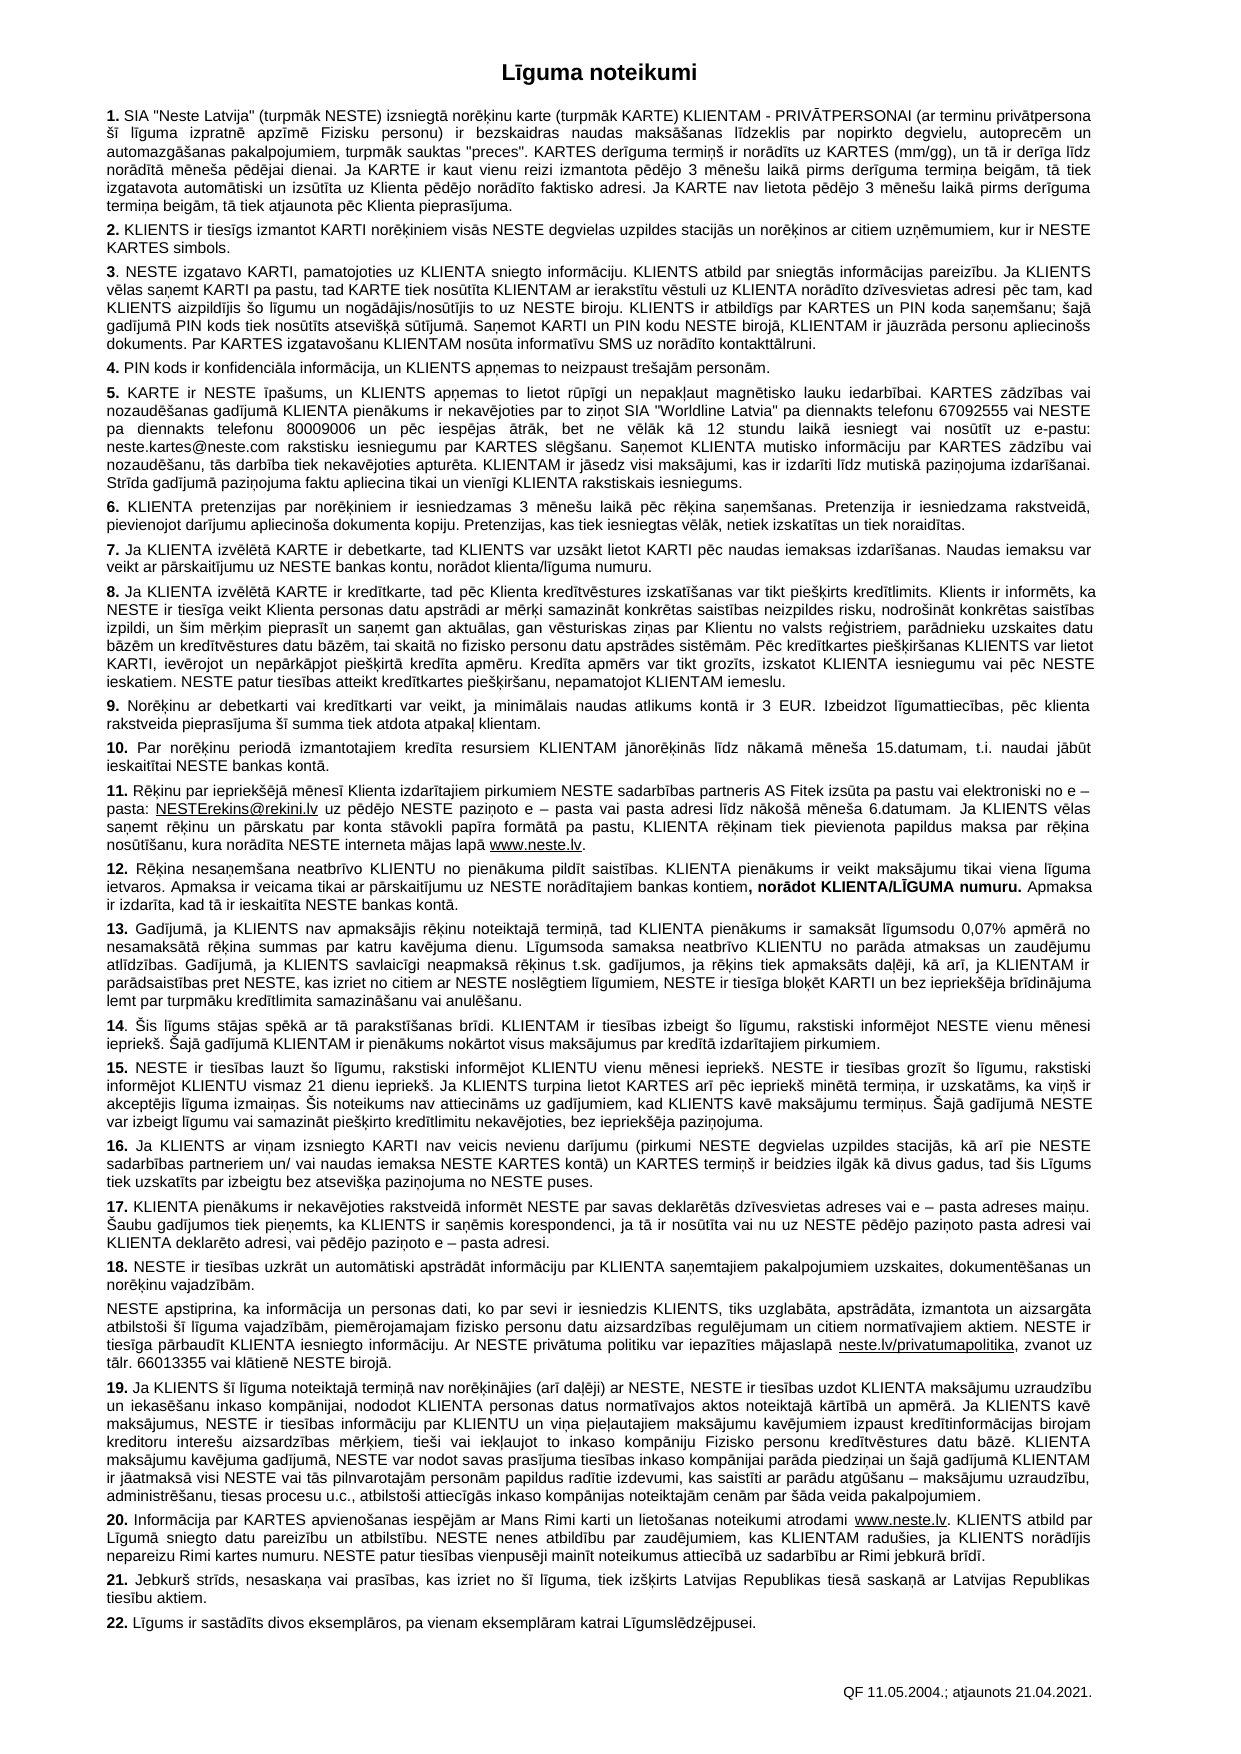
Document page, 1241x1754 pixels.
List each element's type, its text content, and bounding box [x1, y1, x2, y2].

text 15. NESTE ir tiesības lauzt šo līgumu, rakstiski informējot KLIENTU vienu mēnesi iepriekš. NESTE ir tiesības grozīt šo līgumu, rakstiski informējot KLIENTU vismaz 21 dienu iepriekš. Ja KLIENTS turpina lietot KARTES arī pēc iepriekš minētā termiņa, ir uzskatāms, ka viņš ir akceptējis līguma izmaiņas. Šis noteikums nav attiecināms uz gadījumiem, kad KLIENTS kavē maksājumu termiņus. Šajā gadījumā NESTE var izbeigt līgumu vai samazināt piešķirto kredītlimitu nekavējoties, bez iepriekšēja paziņojuma. [106, 1059, 1092, 1131]
text 1. SIA "Neste Latvija" (turpmāk NESTE) izsniegtā norēķinu karte (turpmāk KARTE) KLIENTAM - PRIVĀTPERSONAI (ar terminu privātpersona šī līguma izpratnē apzīmē Fizisku personu) ir bezskaidras naudas maksāšanas līdzeklis par nopirkto degvielu, autoprecēm un automazgāšanas pakalpojumiem, turpmāk sauktas "preces". KARTES derīguma termiņš ir norādīts uz KARTES (mm/gg), un tā ir derīga līdz norādītā mēneša pēdējai dienai. Ja KARTE ir kaut vienu reizi izmantota pēdējo 3 mēnešu laikā pirms derīguma termiņa beigām, tā tiek izgatavota automātiski un izsūtīta uz Klienta pēdējo norādīto faktisko adresi. Ja KARTE nav lietota pēdējo 3 mēnešu laikā pirms derīguma termiņa beigām, tā tiek atjaunota pēc Klienta pieprasījuma. [106, 106, 1092, 214]
text 16. Ja KLIENTS ar viņam izsniegto KARTI nav veicis nevienu darījumu (pirkumi NESTE degvielas uzpildes stacijās, kā arī pie NESTE sadarbības partneriem un/ vai naudas iemaksa NESTE KARTES kontā) un KARTES termiņš ir beidzies ilgāk kā divus gadus, tad šis Līgums tiek uzskatīts par izbeigtu bez atsevišķa paziņojuma no NESTE puses. [106, 1137, 1092, 1191]
text 12. Rēķina nesaņemšana neatbrīvo KLIENTU no pienākuma pildīt saistības. KLIENTA pienākums ir veikt maksājumu tikai viena līguma ietvaros. Apmaksa ir veicama tikai ar pārskaitījumu uz NESTE norādītajiem bankas kontiem, norādot KLIENTA/LĪGUMA numuru. Apmaksa ir izdarīta, kad tā ir ieskaitīta NESTE bankas kontā. [106, 860, 1092, 914]
text 13. Gadījumā, ja KLIENTS nav apmaksājis rēķinu noteiktajā termiņā, tad KLIENTA pienākums ir samaksāt līgumsodu 0,07% apmērā no nesamaksātā rēķina summas par katru kavējuma dienu. Līgumsoda samaksa neatbrīvo KLIENTU no parāda atmaksas un zaudējumu atlīdzības. Gadījumā, ja KLIENTS savlaicīgi neapmaksā rēķinus t.sk. gadījumos, ja rēķins tiek apmaksāts daļēji, kā arī, ja KLIENTAM ir parādsaistības pret NESTE, kas izriet no citiem ar NESTE noslēgtiem līgumiem, NESTE ir tiesīga bloķēt KARTI un bez iepriekšēja brīdinājuma lemt par turpmāku kredītlimita samazināšanu vai anulēšanu. [106, 920, 1092, 1010]
text 17. KLIENTA pienākums ir nekavējoties rakstveidā informēt NESTE par savas deklarētās dzīvesvietas adreses vai e – pasta adreses maiņu. Šaubu gadījumos tiek pieņemts, ka KLIENTS ir saņēmis korespondenci, ja tā ir nosūtīta vai nu uz NESTE pēdējo paziņoto pasta adresi vai KLIENTA deklarēto adresi, vai pēdējo paziņoto e – pasta adresi. [106, 1197, 1092, 1251]
text 2. KLIENTS ir tiesīgs izmantot KARTI norēķiniem visās NESTE degvielas uzpildes stacijās un norēķinos ar citiem uzņēmumiem, kur ir NESTE KARTES simbols. [106, 221, 1092, 257]
text 4. PIN kods ir konfidenciāla informācija, un KLIENTS apņemas to neizpaust trešajām personām. [106, 359, 1092, 377]
text 7. Ja KLIENTA izvēlētā KARTE ir debetkarte, tad KLIENTS var uzsākt lietot KARTI pēc naudas iemaksas izdarīšanas. Naudas iemaksu var veikt ar pārskaitījumu uz NESTE bankas kontu, norādot klienta/līguma numuru. [106, 540, 1092, 576]
text 10. Par norēķinu periodā izmantotajiem kredīta resursiem KLIENTAM jānorēķinās līdz nākamā mēneša 15.datumam, t.i. naudai jābūt ieskaitītai NESTE bankas kontā. [106, 739, 1092, 775]
text 11. Rēķinu par iepriekšējā mēnesī Klienta izdarītajiem pirkumiem NESTE sadarbības partneris AS Fitek izsūta pa pastu vai elektroniski no e – pasta: NESTErekins@rekini.lv uz pēdējo NESTE paziņoto e – pasta vai pasta adresi līdz nākošā mēneša 6.datumam. Ja KLIENTS vēlas saņemt rēķinu un pārskatu par konta stāvokli papīra formātā pa pastu, KLIENTA rēķinam tiek pievienota papildus maksa par rēķina nosūtīšanu, kura norādīta NESTE interneta mājas lapā www.neste.lv. [106, 781, 1091, 853]
text 5. KARTE ir NESTE īpašums, un KLIENTS apņemas to lietot rūpīgi un nepakļaut magnētisko lauku iedarbībai. KARTES zādzības vai nozaudēšanas gadījumā KLIENTA pienākums ir nekavējoties par to ziņot SIA "Worldline Latvia" pa diennakts telefonu 67092555 vai NESTE pa diennakts telefonu 80009006 un pēc iespējas ātrāk, bet ne vēlāk kā 12 stundu laikā iesniegt vai nosūtīt uz e-pastu: neste.kartes@neste.com rakstisku iesniegumu par KARTES slēgšanu. Saņemot KLIENTA mutisko informāciju par KARTES zādzību vai nozaudēšanu, tās darbība tiek nekavējoties apturēta. KLIENTAM ir jāsedz visi maksājumi, kas ir izdarīti līdz mutiskā paziņojuma izdarīšanai. Strīda gadījumā paziņojuma faktu apliecina tikai un vienīgi KLIENTA rakstiskais iesniegums. [106, 383, 1092, 492]
text NESTE apstiprina, ka informācija un personas dati, ko par sevi ir iesniedzis KLIENTS, tiks uzglabāta, apstrādāta, izmantota un aizsargāta atbilstoši šī līguma vajadzībām, piemērojamajam fizisko personu datu aizsardzības regulējumam un citiem normatīvajiem aktiem. NESTE ir tiesīga pārbaudīt KLIENTA iesniegto informāciju. Ar NESTE privātuma politiku var iepazīties mājaslapā neste.lv/privatumapolitika, zvanot uz tālr. 66013355 vai klātienē NESTE birojā. [106, 1300, 1092, 1372]
text Līguma noteikumi [106, 59, 1092, 85]
text 22. Līgums ir sastādīts divos eksemplāros, pa vienam eksemplāram katrai Līgumslēdzējpusei. [106, 1613, 1089, 1631]
text 14. Šis līgums stājas spēkā ar tā parakstīšanas brīdi. KLIENTAM ir tiesības izbeigt šo līgumu, rakstiski informējot NESTE vienu mēnesi iepriekš. Šajā gadījumā KLIENTAM ir pienākums nokārtot visus maksājumus par kredītā izdarītajiem pirkumiem. [106, 1016, 1092, 1052]
text 9. Norēķinu ar debetkarti vai kredītkarti var veikt, ja minimālais naudas atlikums kontā ir 3 EUR. Izbeidzot līgumattiecības, pēc klienta rakstveida pieprasījuma šī summa tiek atdota atpakaļ klientam. [106, 697, 1092, 733]
text 19. Ja KLIENTS šī līguma noteiktajā termiņā nav norēķinājies (arī daļēji) ar NESTE, NESTE ir tiesības uzdot KLIENTA maksājumu uzraudzību un iekasēšanu inkaso kompānijai, nododot KLIENTA personas datus normatīvajos aktos noteiktajā kārtībā un apmērā. Ja KLIENTS kavē maksājumus, NESTE ir tiesības informāciju par KLIENTU un viņa pieļautajiem maksājumu kavējumiem izpaust kredītinformācijas birojam kreditoru interešu aizsardzības mērķiem, tieši vai iekļaujot to inkaso kompāniju Fizisko personu kredītvēstures datu bāzē. KLIENTA maksājumu kavējuma gadījumā, NESTE var nodot savas prasījuma tiesības inkaso kompānijai parāda piedziņai un šajā gadījumā KLIENTAM ir jāatmaksā visi NESTE vai tās pilnvarotajām personām papildus radītie izdevumi, kas saistīti ar parādu atgūšanu – maksājumu uzraudzību, administrēšanu, tiesas procesu u.c., atbilstoši attiecīgās inkaso kompānijas noteiktajām cenām par šāda veida pakalpojumiem. [106, 1378, 1092, 1504]
text 20. Informācija par KARTES apvienošanas iespējām ar Mans Rimi karti un lietošanas noteikumi atrodami www.neste.lv. KLIENTS atbild par Līgumā sniegto datu pareizību un atbilstību. NESTE nenes atbildību par zaudējumiem, kas KLIENTAM radušies, ja KLIENTS norādījis nepareizu Rimi kartes numuru. NESTE patur tiesības vienpusēji mainīt noteikumus attiecībā uz sadarbību ar Rimi jebkurā brīdī. [106, 1511, 1092, 1565]
text 18. NESTE ir tiesības uzkrāt un automātiski apstrādāt informāciju par KLIENTA saņemtajiem pakalpojumiem uzskaites, dokumentēšanas un norēķinu vajadzībām. [106, 1258, 1092, 1294]
text 6. KLIENTA pretenzijas par norēķiniem ir iesniedzamas 3 mēnešu laikā pēc rēķina saņemšanas. Pretenzija ir iesniedzama rakstveidā, pievienojot darījumu apliecinoša dokumenta kopiju. Pretenzijas, kas tiek iesniegtas vēlāk, netiek izskatītas un tiek noraidītas. [106, 498, 1092, 534]
text 21. Jebkurš strīds, nesaskaņa vai prasības, kas izriet no šī līguma, tiek izšķirts Latvijas Republikas tiesā saskaņā ar Latvijas Republikas tiesību aktiem. [106, 1571, 1092, 1607]
text 3. NESTE izgatavo KARTI, pamatojoties uz KLIENTA sniegto informāciju. KLIENTS atbild par sniegtās informācijas pareizību. Ja KLIENTS vēlas saņemt KARTI pa pastu, tad KARTE tiek nosūtīta KLIENTAM ar ierakstītu vēstuli uz KLIENTA norādīto dzīvesvietas adresi pēc tam, kad KLIENTS aizpildījis šo līgumu un nogādājis/nosūtījis to uz NESTE biroju. KLIENTS ir atbildīgs par KARTES un PIN koda saņemšanu; šajā gadījumā PIN kods tiek nosūtīts atsevišķā sūtījumā. Saņemot KARTI un PIN kodu NESTE birojā, KLIENTAM ir jāuzrāda personu apliecinošs dokuments. Par KARTES izgatavošanu KLIENTAM nosūta informatīvu SMS uz norādīto kontakttālruni. [106, 263, 1092, 353]
text 8. Ja KLIENTA izvēlētā KARTE ir kredītkarte, tad pēc Klienta kredītvēstures izskatīšanas var tikt piešķirts kredītlimits. Klients ir informēts, ka NESTE ir tiesīga veikt Klienta personas datu apstrādi ar mērķi samazināt konkrētas saistības neizpildes risku, nodrošināt konkrētas saistības izpildi, un šim mērķim pieprasīt un saņemt gan aktuālas, gan vēsturiskas ziņas par Klientu no valsts reģistriem, parādnieku uzskaites datu bāzēm un kredītvēstures datu bāzēm, tai skaitā no fizisko personu datu apstrādes sistēmām. Pēc kredītkartes piešķiršanas KLIENTS var lietot KARTI, ievērojot un nepārkāpjot piešķirtā kredīta apmēru. Kredīta apmērs var tikt grozīts, izskatot KLIENTA iesniegumu vai pēc NESTE ieskatiem. NESTE patur tiesības atteikt kredītkartes piešķiršanu, nepamatojot KLIENTAM iemeslu. [106, 582, 1096, 691]
